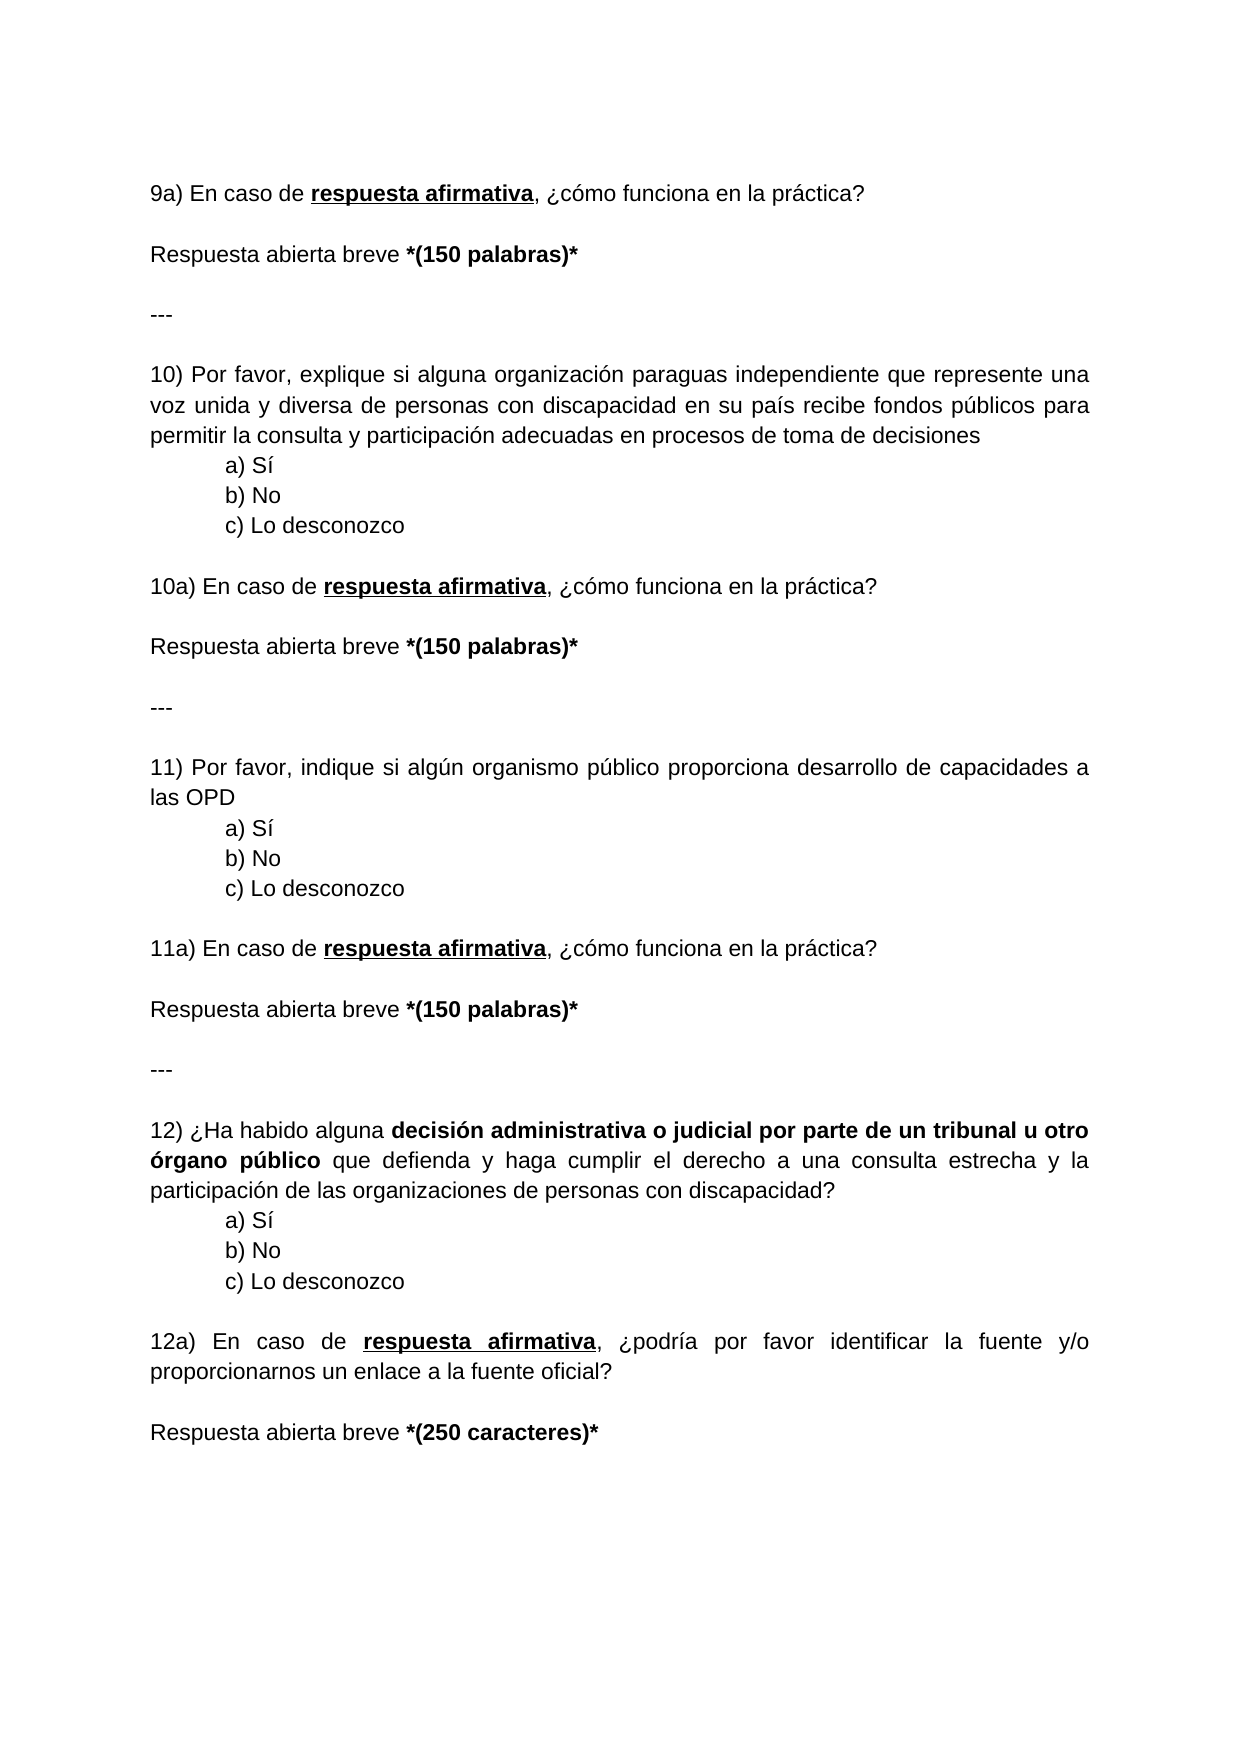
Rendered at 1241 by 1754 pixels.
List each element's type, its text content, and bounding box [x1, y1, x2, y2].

text 11) Por favor, indique si algún organismo público proporciona desarrollo de capacidades a las OPD [150, 754, 1090, 811]
text --- [150, 694, 1090, 720]
text b) No [150, 482, 1090, 509]
text Respuesta abierta breve *(150 palabras)* [150, 633, 1090, 660]
text --- [150, 1056, 1090, 1083]
text 12) ¿Ha habido alguna decisión administrativa o judicial por parte de un tribunal u otro órgano público que defienda y haga cumplir el derecho a una consulta estrecha y la participación de las organizaciones de personas con discapacidad? [150, 1117, 1090, 1203]
text 10) Por favor, explique si alguna organización paraguas independiente que represente una voz unida y diversa de personas con discapacidad en su país recibe fondos públicos para permitir la consulta y participación adecuadas en procesos de toma de decisiones [150, 361, 1090, 448]
text c) Lo desconozco [150, 512, 1090, 539]
text b) No [150, 845, 1090, 871]
text b) No [150, 1237, 1090, 1264]
text Respuesta abierta breve *(250 caracteres)* [150, 1419, 1090, 1445]
text 9a) En caso de respuesta afirmativa, ¿cómo funciona en la práctica? [150, 180, 1090, 207]
text 12a) En caso de respuesta afirmativa, ¿podría por favor identificar la fuente y/o proporcionarnos un enlace a la fuente oficial? [150, 1328, 1090, 1385]
text a) Sí [150, 452, 1090, 478]
text Respuesta abierta breve *(150 palabras)* [150, 241, 1090, 267]
text Respuesta abierta breve *(150 palabras)* [150, 996, 1090, 1022]
text 11a) En caso de respuesta afirmativa, ¿cómo funciona en la práctica? [150, 935, 1090, 962]
text --- [150, 301, 1090, 327]
text c) Lo desconozco [150, 875, 1090, 901]
text c) Lo desconozco [150, 1268, 1090, 1294]
text a) Sí [150, 814, 1090, 841]
text a) Sí [150, 1207, 1090, 1234]
text 10a) En caso de respuesta afirmativa, ¿cómo funciona en la práctica? [150, 573, 1090, 599]
